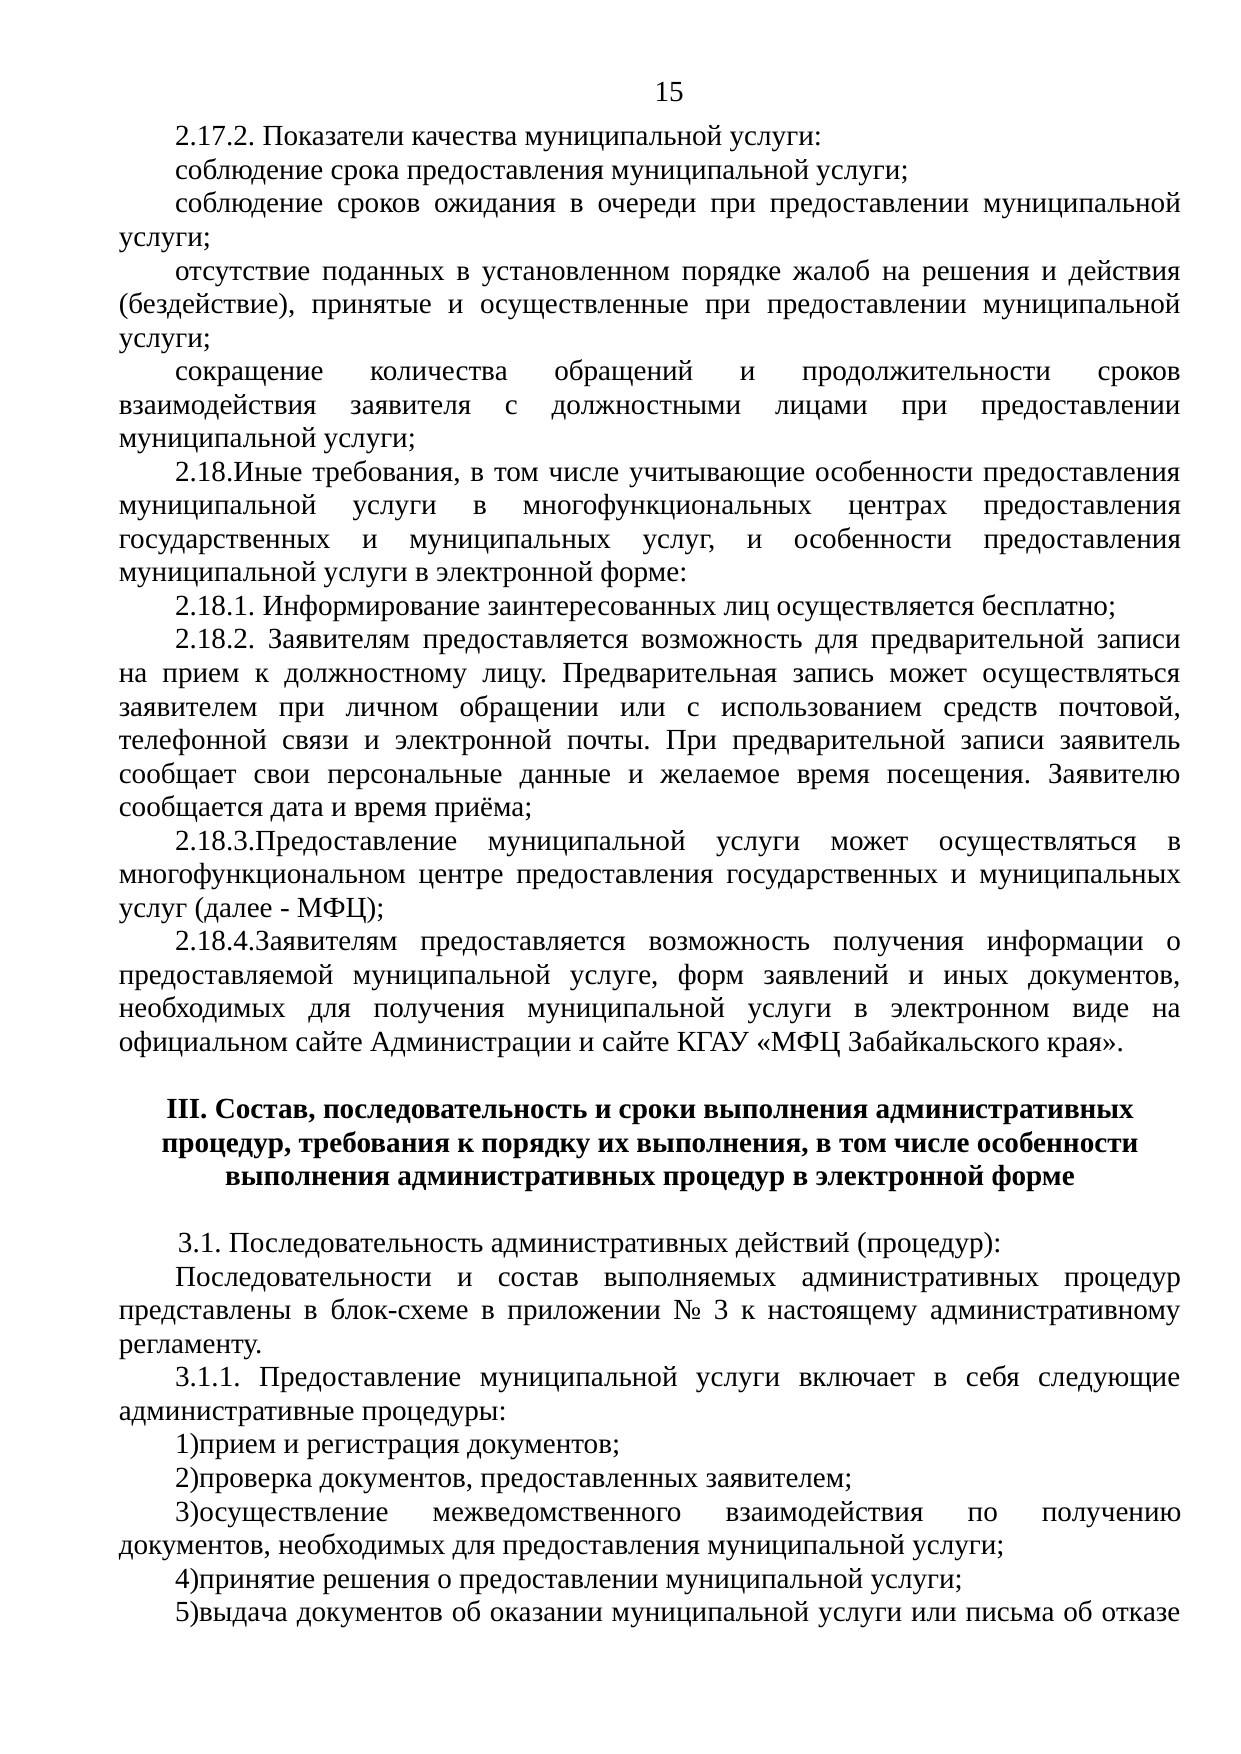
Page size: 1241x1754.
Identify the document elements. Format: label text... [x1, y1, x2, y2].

text 3)осуществление межведомственного взаимодействия по получению документов, необходимых для предоставления муниципальной услуги; [118, 1494, 1182, 1561]
text 2.18.3.Предоставление муниципальной услуги может осуществляться в многофункциональном центре предоставления государственных и муниципальных услуг (далее - МФЦ); [118, 823, 1182, 923]
text соблюдение сроков ожидания в очереди при предоставлении муниципальной услуги; [118, 186, 1182, 253]
text III. Состав, последовательность и сроки выполнения административных процедур, требования к порядку их выполнения, в том числе особенности выполнения административных процедур в электронной форме [118, 1091, 1182, 1192]
text 2.17.2. Показатели качества муниципальной услуги: [118, 118, 1182, 152]
text 2)проверка документов, предоставленных заявителем; [118, 1460, 1182, 1494]
text 3.1. Последовательность административных действий (процедур): [118, 1225, 1182, 1259]
text 1)прием и регистрация документов; [118, 1427, 1182, 1460]
text 2.18.Иные требования, в том числе учитывающие особенности предоставления муниципальной услуги в многофункциональных центрах предоставления государственных и муниципальных услуг, и особенности предоставления муниципальной услуги в электронной форме: [118, 454, 1182, 588]
text 2.18.2. Заявителям предоставляется возможность для предварительной записи на прием к должностному лицу. Предварительная запись может осуществляться заявителем при личном обращении или с использованием средств почтовой, телефонной связи и электронной почты. При предварительной записи заявитель сообщает свои персональные данные и желаемое время посещения. Заявителю сообщается дата и время приёма; [118, 622, 1182, 823]
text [118, 1594, 1182, 1628]
text 2.18.4.Заявителям предоставляется возможность получения информации о предоставляемой муниципальной услуге, форм заявлений и иных документов, необходимых для получения муниципальной услуги в электронном виде на официальном сайте Администрации и сайте КГАУ «МФЦ Забайкальского края». [118, 923, 1182, 1058]
text соблюдение срока предоставления муниципальной услуги; [118, 152, 1182, 186]
text отсутствие поданных в установленном порядке жалоб на решения и действия (бездействие), принятые и осуществленные при предоставлении муниципальной услуги; [118, 253, 1182, 353]
text 4)принятие решения о предоставлении муниципальной услуги; [118, 1561, 1182, 1594]
text сокращение количества обращений и продолжительности сроков взаимодействия заявителя с должностными лицами при предоставлении муниципальной услуги; [118, 353, 1182, 454]
text 3.1.1. Предоставление муниципальной услуги включает в себя следующие административные процедуры: [118, 1359, 1182, 1427]
text Последовательности и состав выполняемых административных процедур представлены в блок-схеме в приложении № 3 к настоящему административному регламенту. [118, 1259, 1182, 1359]
text 2.18.1. Информирование заинтересованных лиц осуществляется бесплатно; [118, 588, 1182, 622]
